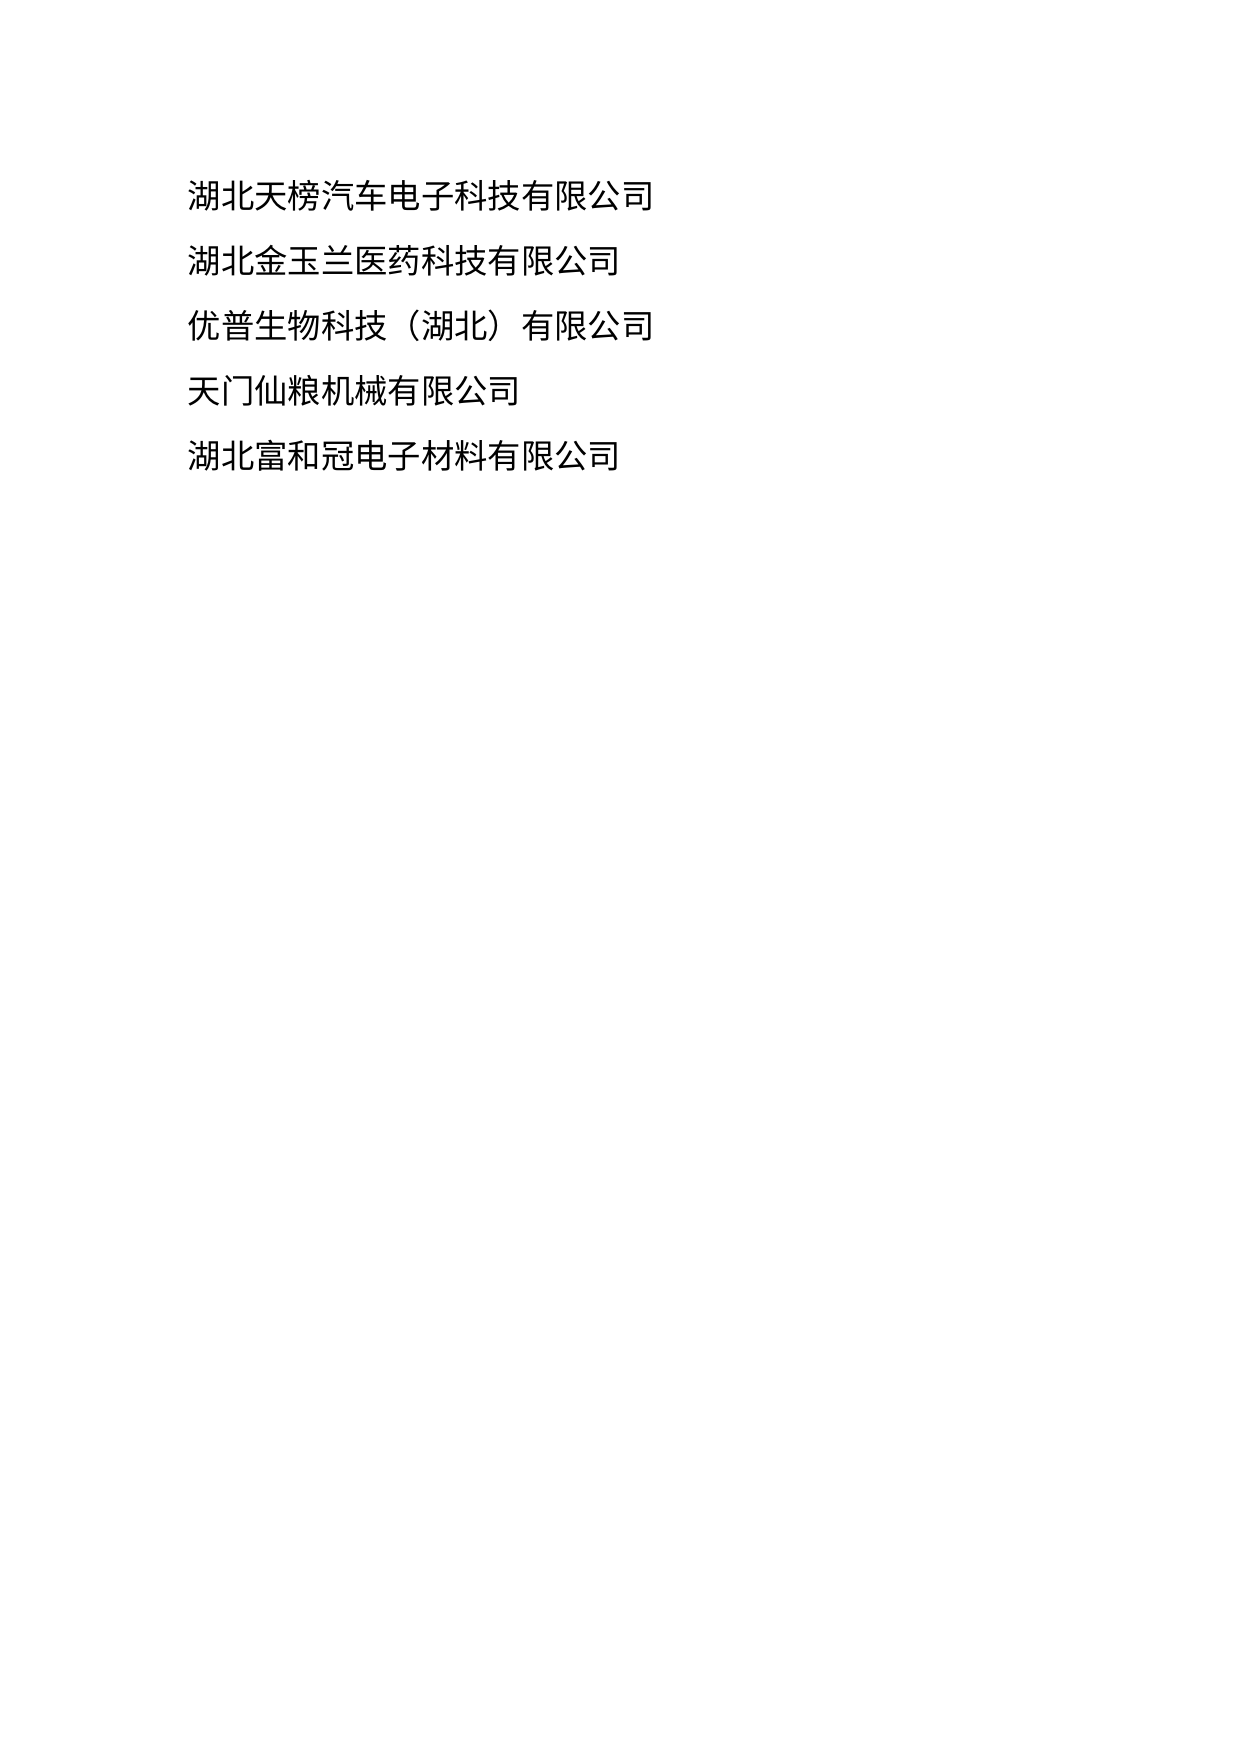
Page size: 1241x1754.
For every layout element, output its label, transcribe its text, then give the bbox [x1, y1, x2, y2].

text 湖北金玉兰医药科技有限公司 [187, 227, 1053, 292]
text 湖北富和冠电子材料有限公司 [187, 422, 1053, 487]
text 优普生物科技（湖北）有限公司 [187, 292, 1053, 357]
text 湖北天榜汽车电子科技有限公司 [187, 162, 1053, 227]
text 天门仙粮机械有限公司 [187, 357, 1053, 422]
